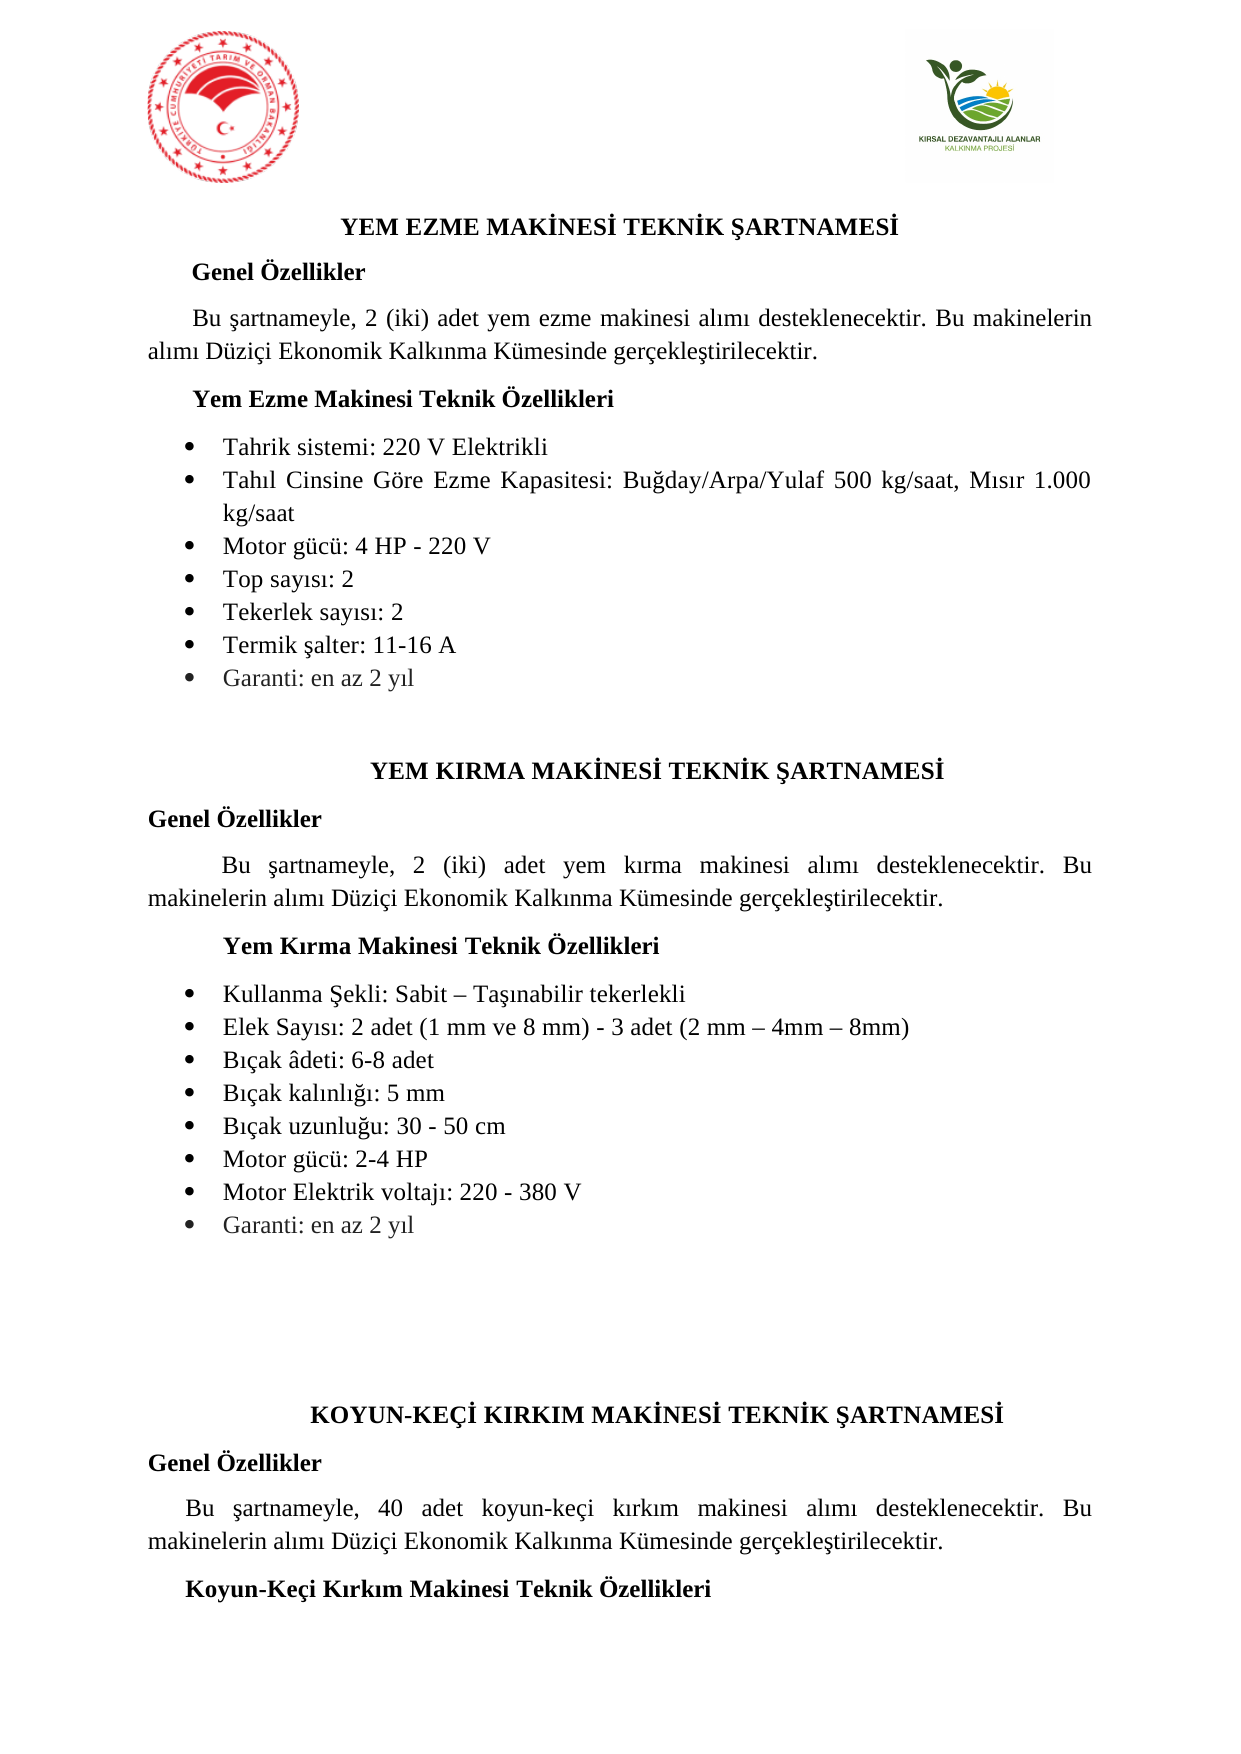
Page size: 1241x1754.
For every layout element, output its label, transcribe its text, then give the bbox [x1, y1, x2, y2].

text Bu şartnameyle, 2 (iki) adet yem ezme makinesi alımı desteklenecektir. Bu makinelerin alımı Düziçi Ekonomik Kalkınma Kümesinde gerçekleştirilecektir. [148, 303, 1093, 364]
text YEM KIRMA MAKİNESİ TEKNİK ŞARTNAMESİ [223, 756, 1093, 785]
list Garanti: en az 2 yıl [185, 663, 1093, 692]
list Bıçak âdeti: 6-8 adet [185, 1045, 1093, 1074]
list Kullanma Şekli: Sabit – Taşınabilir tekerlekli [185, 979, 1093, 1008]
subtitle Genel Özellikler [148, 804, 1093, 833]
list Termik şalter: 11-16 A [185, 630, 1093, 659]
list Bıçak uzunluğu: 30 - 50 cm [185, 1111, 1093, 1140]
text KOYUN-KEÇİ KIRKIM MAKİNESİ TEKNİK ŞARTNAMESİ [223, 1400, 1093, 1428]
list Garanti: en az 2 yıl [185, 1210, 1093, 1239]
list Tahıl Cinsine Göre Ezme Kapasitesi: Buğday/Arpa/Yulaf 500 kg/saat, Mısır 1.000 kg/saat [185, 465, 1093, 527]
list Top sayısı: 2 [185, 564, 1093, 593]
text YEM EZME MAKİNESİ TEKNİK ŞARTNAMESİ [148, 212, 1093, 240]
list Tahrik sistemi: 220 V Elektrikli [185, 432, 1093, 461]
text Yem Kırma Makinesi Teknik Özellikleri [223, 931, 1093, 960]
list Motor gücü: 2-4 HP [185, 1144, 1093, 1173]
subtitle Genel Özellikler [148, 257, 1093, 286]
list Motor Elektrik voltajı: 220 - 380 V [185, 1177, 1093, 1206]
list Elek Sayısı: 2 adet (1 mm ve 8 mm) - 3 adet (2 mm – 4mm – 8mm) [185, 1012, 1093, 1041]
picture [905, 29, 1054, 183]
picture [147, 31, 299, 183]
list Bıçak kalınlığı: 5 mm [185, 1078, 1093, 1107]
subtitle Genel Özellikler [148, 1448, 1093, 1477]
text Koyun-Keçi Kırkım Makinesi Teknik Özellikleri [148, 1574, 1093, 1603]
text Bu şartnameyle, 2 (iki) adet yem kırma makinesi alımı desteklenecektir. Bu makinelerin alımı Düziçi Ekonomik Kalkınma Kümesinde gerçekleştirilecektir. [148, 850, 1093, 912]
text Bu şartnameyle, 40 adet koyun-keçi kırkım makinesi alımı desteklenecektir. Bu makinelerin alımı Düziçi Ekonomik Kalkınma Kümesinde gerçekleştirilecektir. [148, 1493, 1093, 1555]
list Motor gücü: 4 HP - 220 V [185, 531, 1093, 559]
list Tekerlek sayısı: 2 [185, 597, 1093, 626]
list Yem Ezme Makinesi Teknik Özellikleri [192, 384, 1093, 412]
